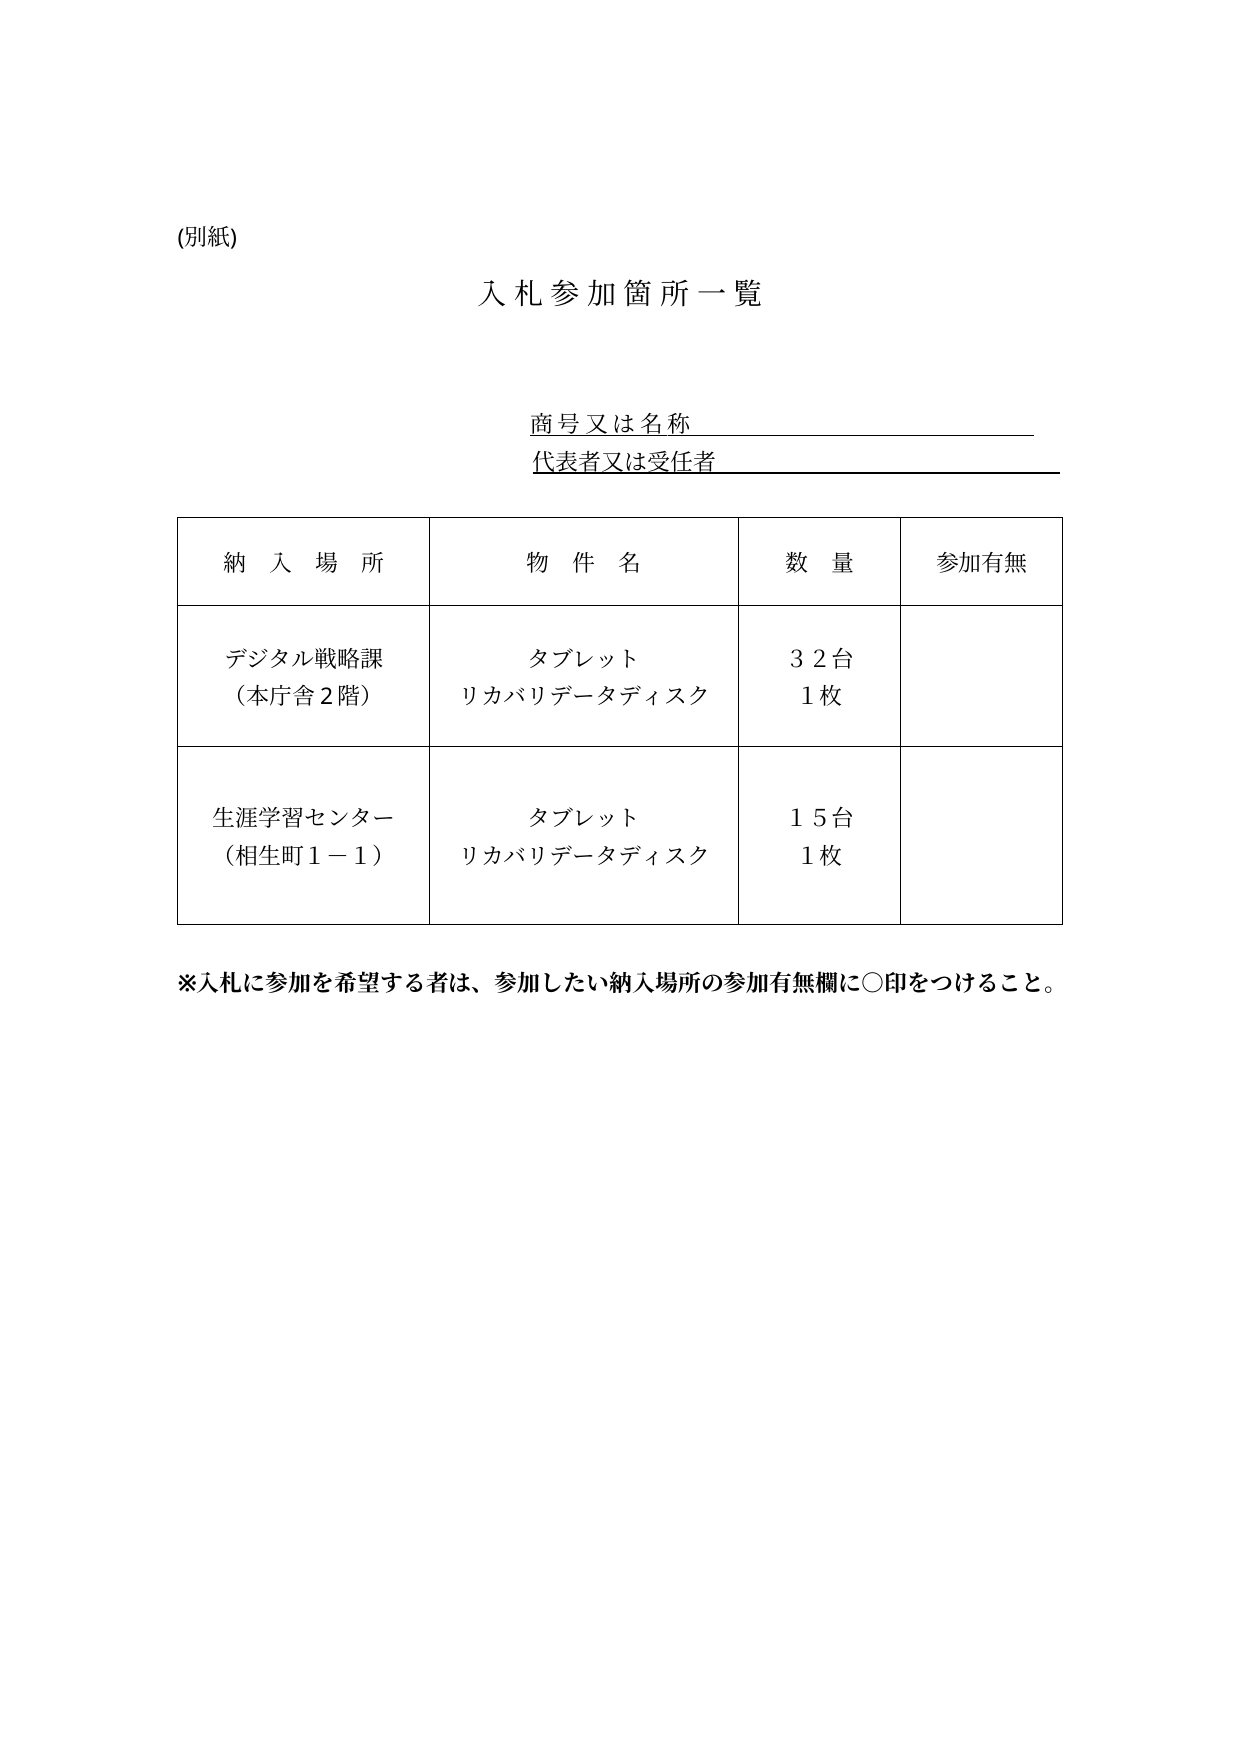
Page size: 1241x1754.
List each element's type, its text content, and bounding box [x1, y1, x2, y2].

table_cell [901, 606, 1062, 746]
text 代表者又は受任者 [177, 442, 1063, 479]
table_cell タブレット リカバリデータディスク [430, 747, 738, 924]
table_header 納 入 場 所 [178, 518, 429, 605]
text 入 札 参 加 箇 所 一 覧 [177, 254, 1063, 329]
text (別紙) [177, 217, 1063, 254]
table_cell １５台 １枚 [739, 747, 900, 924]
table_cell [901, 747, 1062, 924]
table_cell ３２台 １枚 [739, 606, 900, 746]
text ※入札に参加を希望する者は、参加したい納入場所の参加有無欄に○印をつけること。 [177, 963, 1063, 1000]
table_header 物 件 名 [430, 518, 738, 605]
table_cell デジタル戦略課 （本庁舎2階） [178, 606, 429, 746]
text 商号又は名称 [177, 404, 1063, 442]
table_header 数 量 [739, 518, 900, 605]
table_cell 生涯学習センター （相生町１－１） [178, 747, 429, 924]
table_cell タブレット リカバリデータディスク [430, 606, 738, 746]
table_header 参加有無 [901, 518, 1062, 605]
